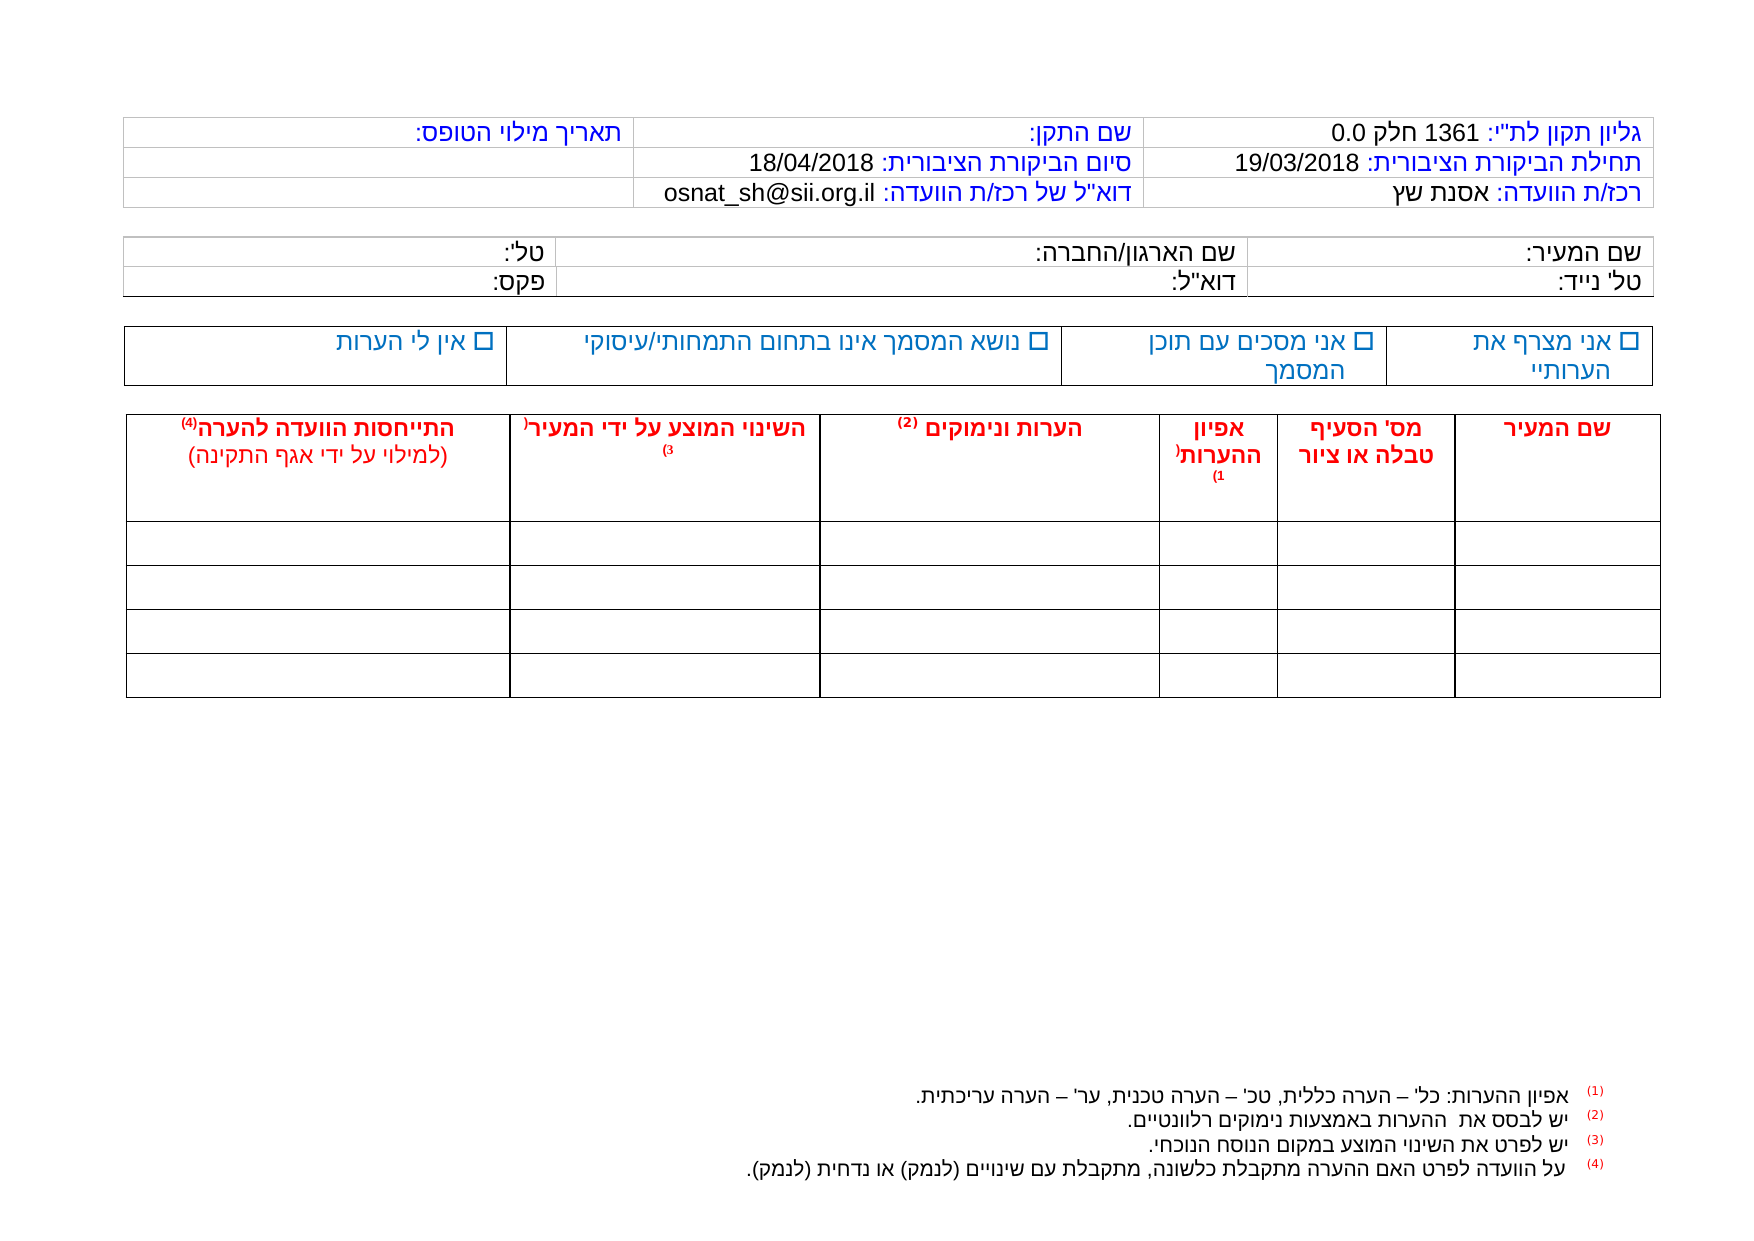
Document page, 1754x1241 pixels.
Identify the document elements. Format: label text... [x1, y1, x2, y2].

table_header נושא המסמך אינו בתחום התמחותי/עיסוקי [507, 327, 1061, 384]
table_cell [511, 610, 819, 653]
table_cell פקס: [124, 267, 556, 296]
table_header שם התקן: [634, 118, 1143, 147]
table_cell [1456, 566, 1660, 609]
table_cell [1278, 654, 1454, 697]
table_cell [124, 148, 633, 177]
table_header טל': [124, 238, 555, 266]
table_cell [821, 566, 1159, 609]
table_header שם הארגון/החברה: [556, 238, 1247, 266]
table_cell דוא"ל: [557, 267, 1247, 296]
table_cell דוא"ל של רכז/ת הוועדה: osnat_sh@sii.org.il [634, 178, 1143, 207]
table_cell [1278, 522, 1454, 565]
table_cell [1278, 610, 1454, 653]
table_cell [1456, 522, 1660, 565]
table_cell [1160, 610, 1277, 653]
table_header גליון תקון לת"י: 1361 חלק 0.0 [1144, 118, 1653, 147]
table_header השינוי המוצע על ידי המעיר(3) [511, 415, 819, 521]
table_header שם המעיר [1456, 415, 1660, 521]
table_cell [511, 522, 819, 565]
table_header אני מסכים עם תוכן המסמך [1062, 327, 1386, 384]
table_cell [127, 566, 509, 609]
table_cell [821, 654, 1159, 697]
table_cell תחילת הביקורת הציבורית: 19/03/2018 [1144, 148, 1653, 177]
table_cell [127, 610, 509, 653]
table_cell [127, 522, 509, 565]
table_cell [511, 566, 819, 609]
table_cell סיום הביקורת הציבורית: 18/04/2018 [634, 148, 1143, 177]
table_cell [821, 610, 1159, 653]
table_cell [1278, 566, 1454, 609]
table_header אני מצרף את הערותיי [1387, 327, 1652, 384]
table_cell [821, 522, 1159, 565]
table_cell [1456, 654, 1660, 697]
table_cell [1456, 610, 1660, 653]
table_cell [1160, 566, 1277, 609]
table_header התייחסות הוועדה להערה(4) (למילוי על ידי אגף התקינה) [127, 415, 509, 521]
table_cell טל' נייד: [1248, 267, 1653, 296]
table_header שם המעיר: [1248, 238, 1653, 266]
table_cell [124, 178, 633, 207]
table_header הערות ונימוקים (2) [821, 415, 1159, 521]
table_header אפיון ההערות(1) [1160, 415, 1277, 521]
table_header תאריך מילוי הטופס: [124, 118, 633, 147]
table_header אין לי הערות [125, 327, 506, 384]
table_cell [1160, 654, 1277, 697]
table_cell [511, 654, 819, 697]
table_cell [127, 654, 509, 697]
table_cell רכז/ת הוועדה: אסנת שץ [1144, 178, 1653, 207]
table_header מס' הסעיף טבלה או ציור [1278, 415, 1454, 521]
table_cell [1160, 522, 1277, 565]
